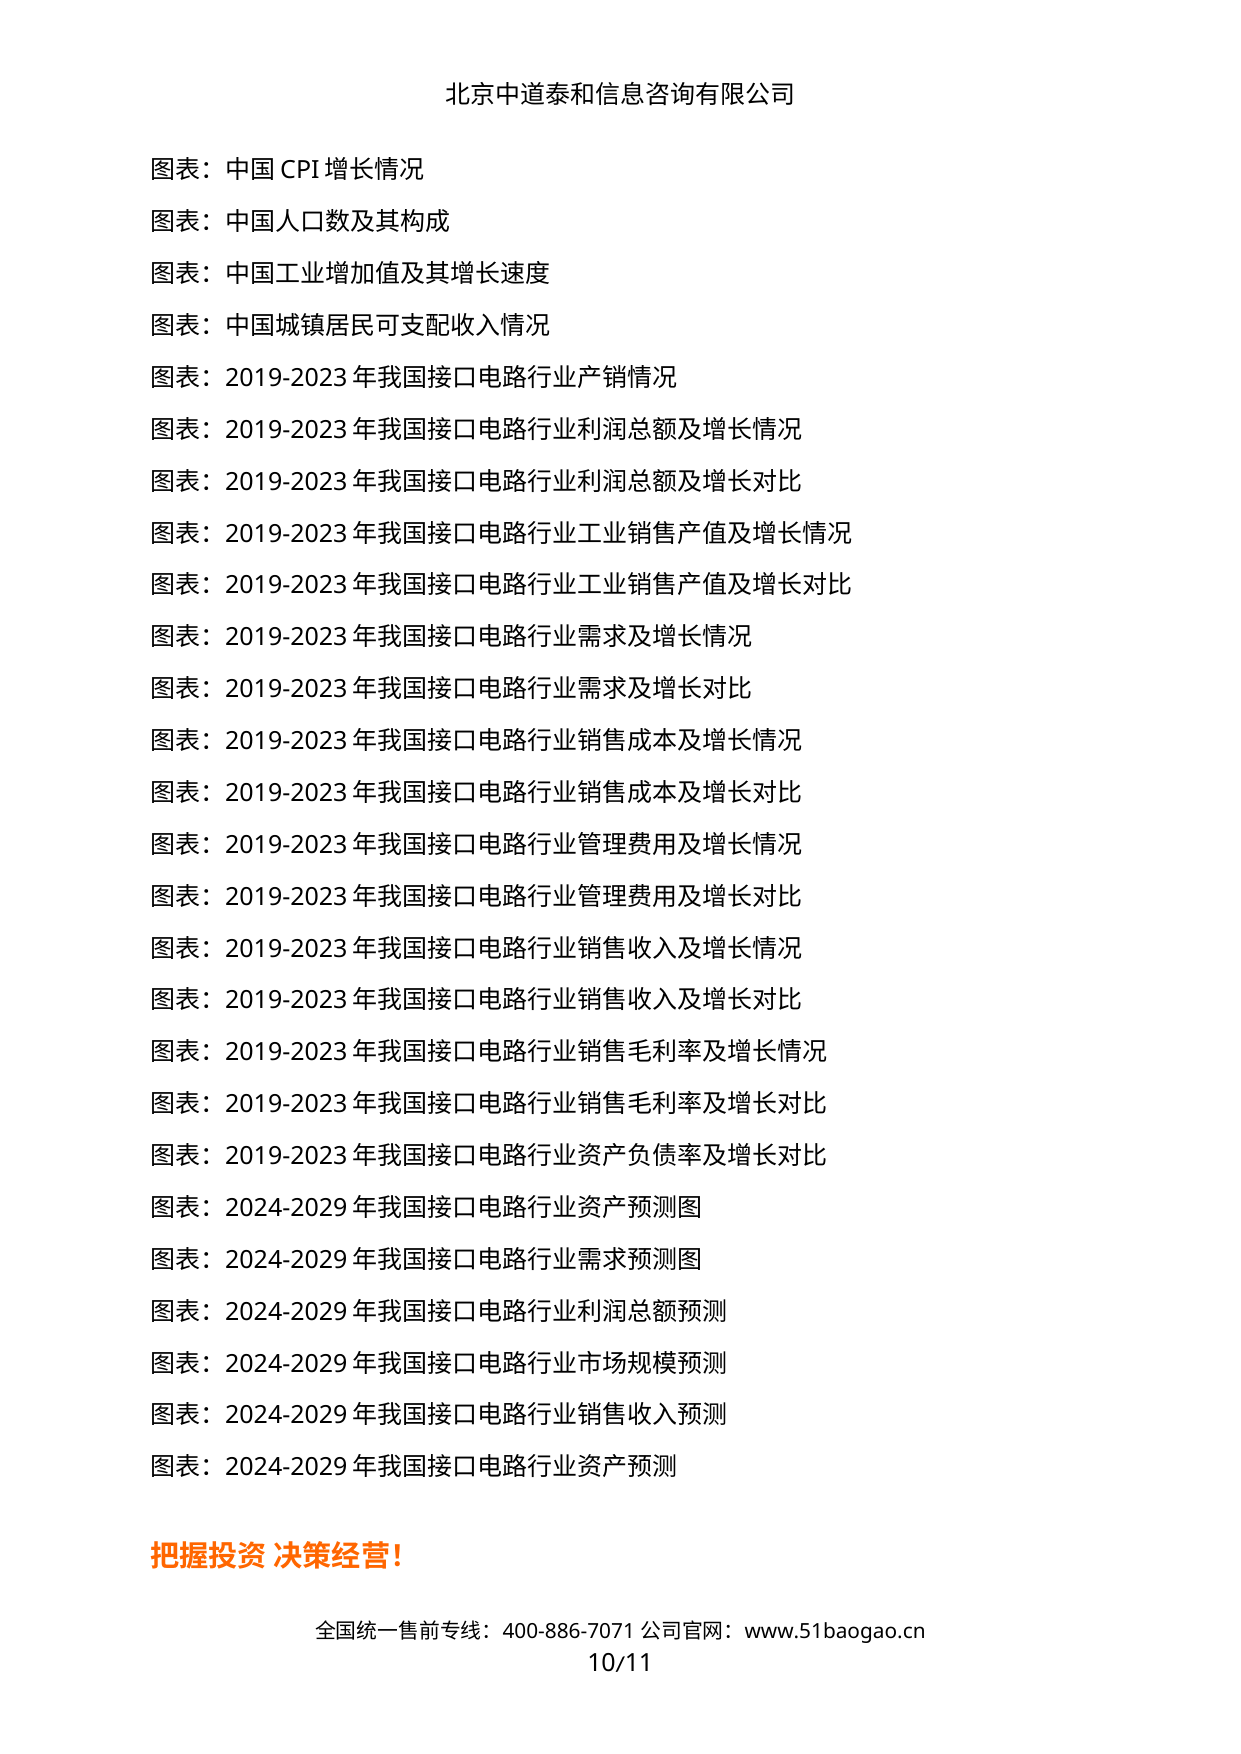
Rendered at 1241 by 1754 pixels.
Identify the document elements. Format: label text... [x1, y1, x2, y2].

text 图表：2024-2029年我国接口电路行业资产预测 [150, 1447, 1090, 1483]
text 图表：中国城镇居民可支配收入情况 [150, 306, 1090, 342]
text 图表：2019-2023年我国接口电路行业销售成本及增长情况 [150, 721, 1090, 757]
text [150, 1499, 1090, 1575]
text 图表：2024-2029年我国接口电路行业资产预测图 [150, 1187, 1090, 1224]
text 图表：2019-2023年我国接口电路行业利润总额及增长情况 [150, 409, 1090, 446]
text 图表：2019-2023年我国接口电路行业产销情况 [150, 357, 1090, 394]
text 图表：2019-2023年我国接口电路行业需求及增长对比 [150, 669, 1090, 705]
text 图表：2019-2023年我国接口电路行业利润总额及增长对比 [150, 461, 1090, 497]
text 图表：2024-2029年我国接口电路行业需求预测图 [150, 1239, 1090, 1276]
text 图表：2019-2023年我国接口电路行业资产负债率及增长对比 [150, 1136, 1090, 1172]
text 图表：2019-2023年我国接口电路行业销售收入及增长情况 [150, 928, 1090, 964]
text 图表：2019-2023年我国接口电路行业需求及增长情况 [150, 617, 1090, 653]
text 图表：2019-2023年我国接口电路行业销售成本及增长对比 [150, 772, 1090, 809]
text 图表：中国人口数及其构成 [150, 202, 1090, 238]
text 图表：2019-2023年我国接口电路行业工业销售产值及增长对比 [150, 565, 1090, 601]
text 图表：2024-2029年我国接口电路行业市场规模预测 [150, 1343, 1090, 1379]
text 图表：2019-2023年我国接口电路行业管理费用及增长情况 [150, 824, 1090, 861]
text 图表：2024-2029年我国接口电路行业销售收入预测 [150, 1395, 1090, 1431]
text 图表：2019-2023年我国接口电路行业销售毛利率及增长情况 [150, 1032, 1090, 1068]
text 图表：2024-2029年我国接口电路行业利润总额预测 [150, 1291, 1090, 1327]
text 图表：2019-2023年我国接口电路行业销售收入及增长对比 [150, 980, 1090, 1016]
text 图表：中国CPI增长情况 [150, 150, 1090, 186]
text 图表：2019-2023年我国接口电路行业销售毛利率及增长对比 [150, 1084, 1090, 1120]
text 图表：2019-2023年我国接口电路行业管理费用及增长对比 [150, 876, 1090, 912]
text 图表：中国工业增加值及其增长速度 [150, 254, 1090, 290]
text 图表：2019-2023年我国接口电路行业工业销售产值及增长情况 [150, 513, 1090, 549]
